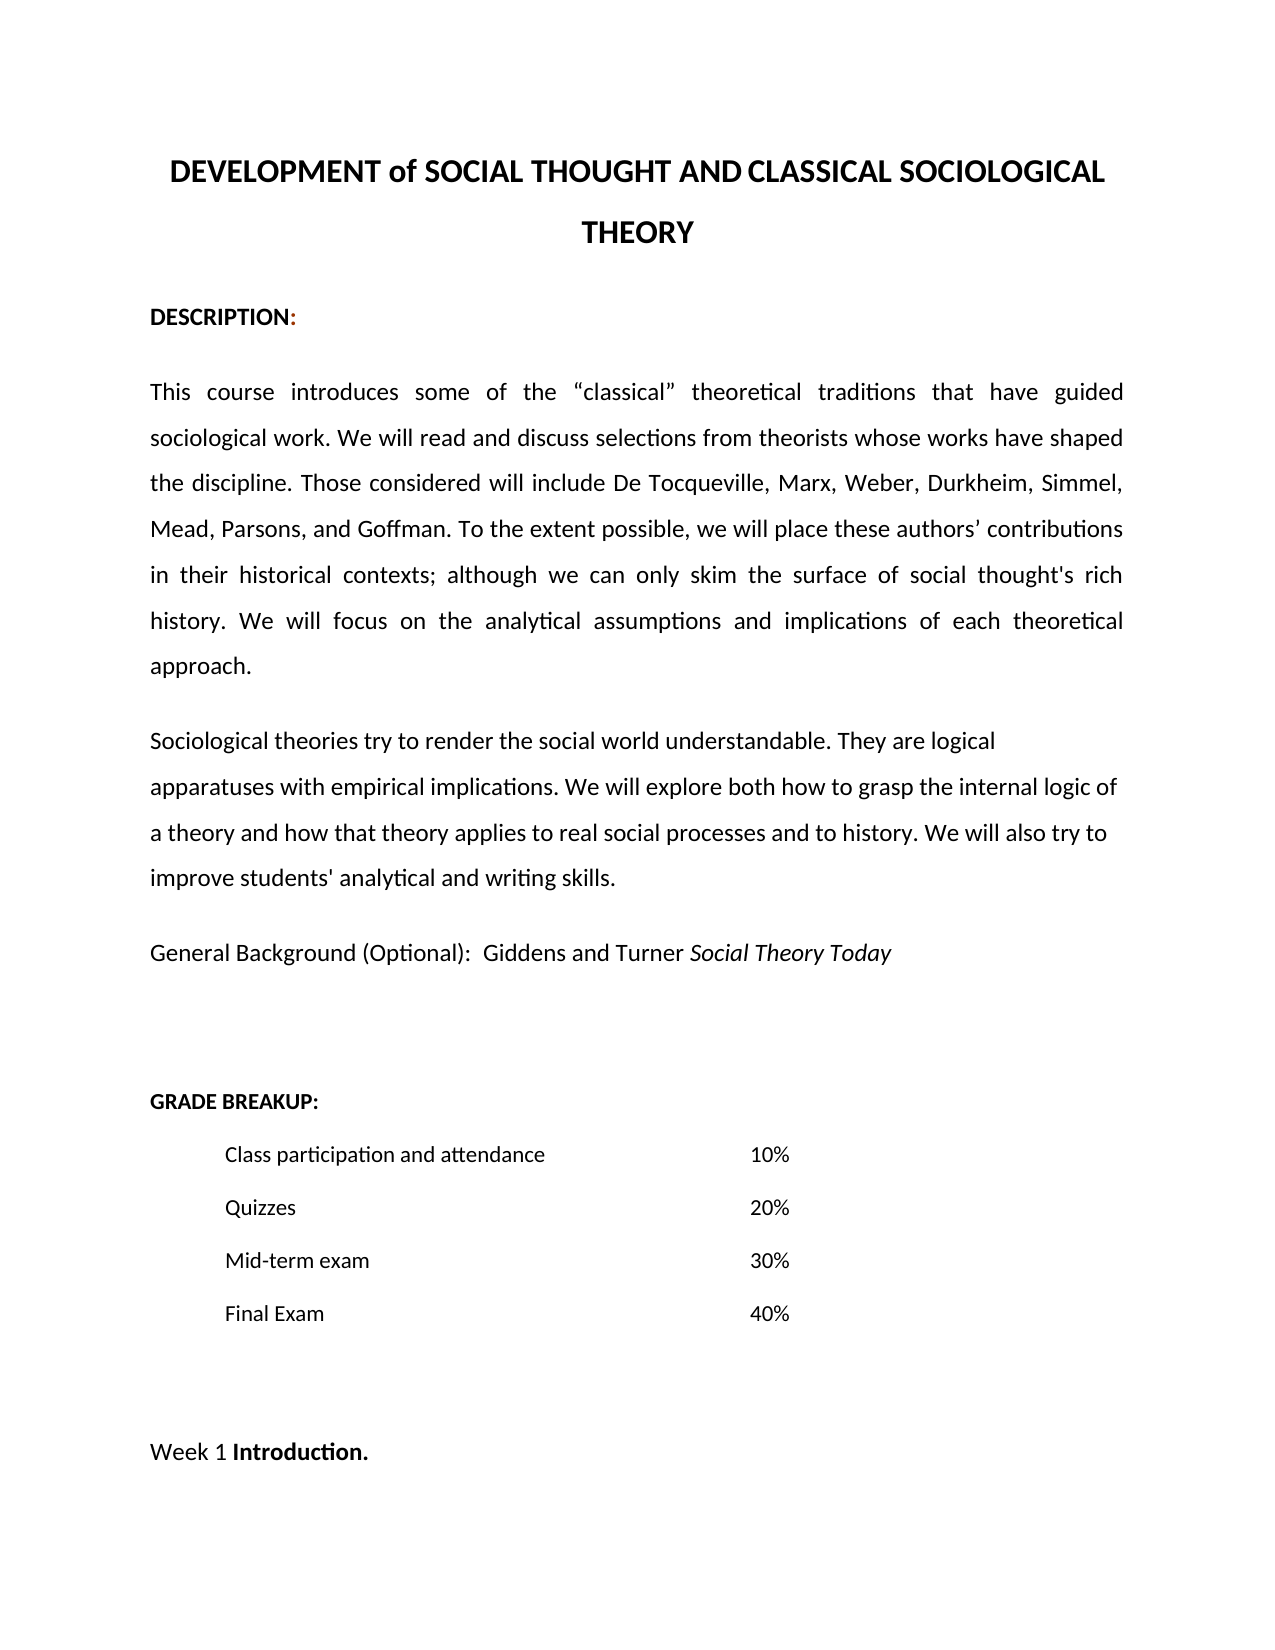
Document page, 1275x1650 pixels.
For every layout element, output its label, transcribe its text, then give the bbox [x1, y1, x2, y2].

text Sociological theories try to render the social world understandable. They are logical apparatuses with empirical implications. We will explore both how to grasp the internal logic of a theory and how that theory applies to real social processes and to history. We will also try to improve students' analytical and writing skills. [150, 725, 1125, 893]
text Final Exam 40% [150, 1299, 1125, 1327]
text This course introduces some of the “classical” theoretical traditions that have guided sociological work. We will read and discuss selections from theorists whose works have shaped the discipline. Those considered will include De Tocqueville, Marx, Weber, Durkheim, Simmel, Mead, Parsons, and Goffman. To the extent possible, we will place these authors’ contributions in their historical contexts; although we can only skim the surface of social thought's rich history. We will focus on the analytical assumptions and implications of each theoretical approach. [150, 376, 1125, 681]
text General Background (Optional): Giddens and Turner Social Theory Today [150, 937, 1125, 968]
text Quizzes 20% [150, 1193, 1125, 1221]
text Class participation and attendance 10% [150, 1140, 1125, 1168]
text Week 1 Introduction. [150, 1436, 1125, 1466]
text DEVELOPMENT of SOCIAL THOUGHT AND CLASSICAL SOCIOLOGICAL THEORY [150, 150, 1125, 252]
text DESCRIPTION: [150, 301, 1125, 332]
text Mid-term exam 30% [150, 1246, 1125, 1274]
text Grade breakup: [150, 1087, 1125, 1115]
